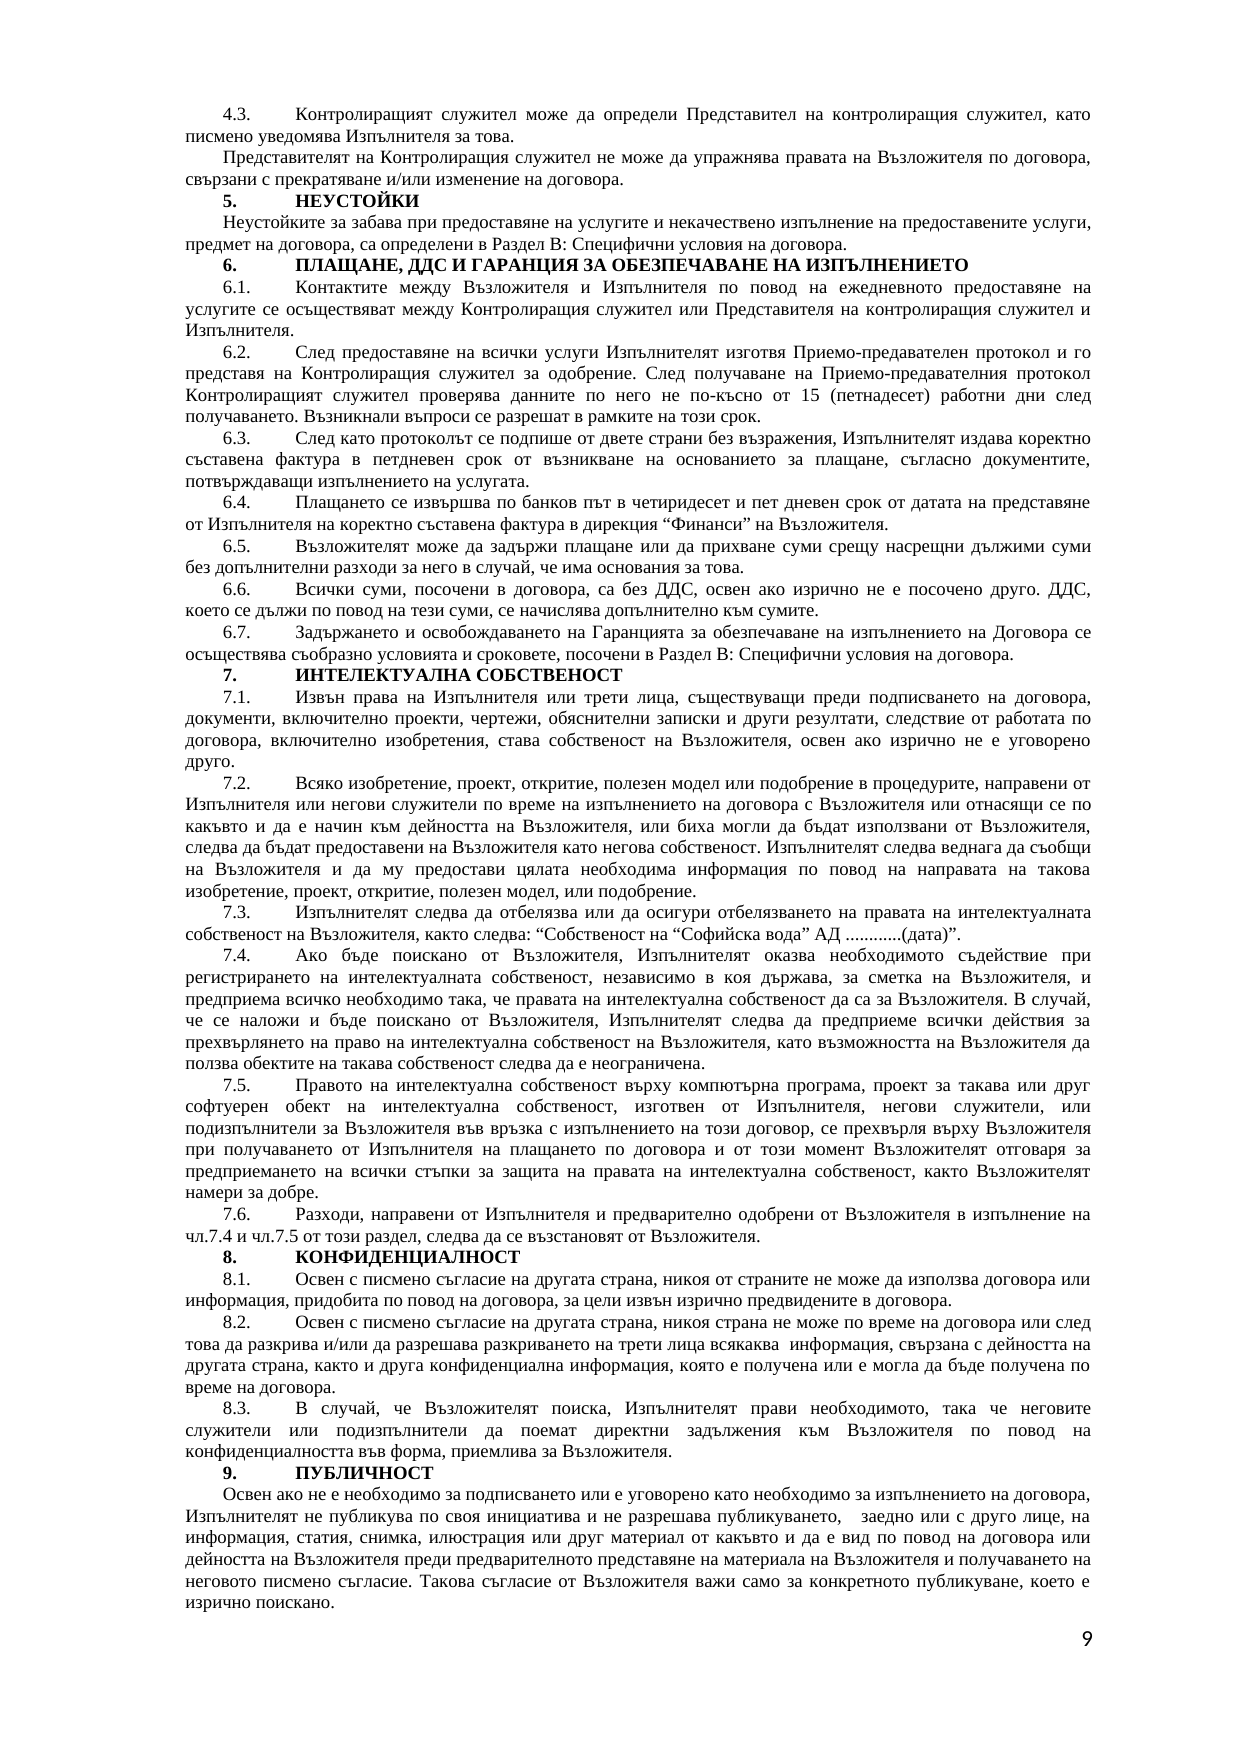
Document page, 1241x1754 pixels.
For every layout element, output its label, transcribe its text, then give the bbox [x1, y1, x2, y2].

text 6.1. Контактите между Възложителя и Изпълнителя по повод на ежедневното предоставяне на услугите се осъществяват между Контролиращия служител или Представителя на контролиращия служител и Изпълнителя. [185, 276, 1092, 341]
text 7.1. Извън права на Изпълнителя или трети лица, съществуващи преди подписването на договора, документи, включително проекти, чертежи, обяснителни записки и други резултати, следствие от работата по договора, включително изобретения, става собственост на Възложителя, освен ако изрично не е уговорено друго. [185, 686, 1092, 772]
text 6.6. Всички суми, посочени в договора, са без ДДС, освен ако изрично не е посочено друго. ДДС, което се дължи по повод на тези суми, се начислява допълнително към сумите. [185, 578, 1092, 621]
text 7.4. Ако бъде поискано от Възложителя, Изпълнителят оказва необходимото съдействие при регистрирането на интелектуалната собственост, независимо в коя държава, за сметка на Възложителя, и предприема всичко необходимо така, че правата на интелектуална собственост да са за Възложителя. В случай, че се наложи и бъде поискано от Възложителя, Изпълнителят следва да предприеме всички действия за прехвърлянето на право на интелектуална собственост на Възложителя, като възможността на Възложителя да ползва обектите на такава собственост следва да е неограничена. [185, 944, 1092, 1074]
text 6.4. Плащането се извършва по банков път в четиридесет и пет дневен срок от датата на представяне от Изпълнителя на коректно съставена фактура в дирекция “Финанси” на Възложителя. [185, 491, 1092, 534]
text 6.2. След предоставяне на всички услуги Изпълнителят изготвя Приемо-предавателен протокол и го представя на Контролиращия служител за одобрение. След получаване на Приемо-предавателния протокол Контролиращият служител проверява данните по него не по-късно от 15 (петнадесет) работни дни след получаването. Възникнали въпроси се разрешат в рамките на този срок. [185, 341, 1092, 427]
text 7.2. Всяко изобретение, проект, откритие, полезен модел или подобрение в процедурите, направени от Изпълнителя или негови служители по време на изпълнението на договора с Възложителя или отнасящи се по какъвто и да е начин към дейността на Възложителя, или биха могли да бъдат използвани от Възложителя, следва да бъдат предоставени на Възложителя като негова собственост. Изпълнителят следва веднага да съобщи на Възложителя и да му предостави цялата необходима информация по повод на направата на такова изобретение, проект, откритие, полезен модел, или подобрение. [185, 772, 1092, 901]
text 7.5. Правото на интелектуална собственост върху компютърна програма, проект за такава или друг софтуерен обект на интелектуална собственост, изготвен от Изпълнителя, негови служители, или подизпълнители за Възложителя във връзка с изпълнението на този договор, се прехвърля върху Възложителя при получаването от Изпълнителя на плащането по договора и от този момент Възложителят отговаря за предприемането на всички стъпки за защита на правата на интелектуална собственост, както Възложителят намери за добре. [185, 1074, 1092, 1203]
text 8.2. Освен с писмено съгласие на другата страна, никоя страна не може по време на договора или след това да разкрива и/или да разрешава разкриването на трети лица всякаква информация, свързана с дейността на другата страна, както и друга конфиденциална информация, която е получена или е могла да бъде получена по време на договора. [185, 1311, 1092, 1397]
text Представителят на Контролиращия служител не може да упражнява правата на Възложителя по договора, свързани с прекратяване и/или изменение на договора. [185, 146, 1092, 189]
text 7.6. Разходи, направени от Изпълнителя и предварително одобрени от Възложителя в изпълнение на чл.7.4 и чл.7.5 от този раздел, следва да се възстановят от Възложителя. [185, 1203, 1092, 1246]
text Неустойките за забава при предоставяне на услугите и некачествено изпълнение на предоставените услуги, предмет на договора, са определени в Раздел В: Специфични условия на договора. [185, 211, 1092, 254]
text 4.3. Контролиращият служител може да определи Представител на контролиращия служител, като писмено уведомява Изпълнителя за това. [185, 103, 1092, 146]
text 5. НЕУСТОЙКИ [185, 189, 1092, 211]
text 6.5. Възложителят може да задържи плащане или да прихване суми срещу насрещни дължими суми без допълнителни разходи за него в случай, че има основания за това. [185, 534, 1092, 578]
text Освен ако не е необходимо за подписването или е уговорено като необходимо за изпълнението на договора, Изпълнителят не публикува по своя инициатива и не разрешава публикуването, заедно или с друго лице, на информация, статия, снимка, илюстрация или друг материал от какъвто и да е вид по повод на договора или дейността на Възложителя преди предварителното представяне на материала на Възложителя и получаването на неговото писмено съгласие. Такова съгласие от Възложителя важи само за конкретното публикуване, което е изрично поискано. [185, 1483, 1092, 1613]
text 6.3. След като протоколът се подпише от двете страни без възражения, Изпълнителят издава коректно съставена фактура в петдневен срок от възникване на основанието за плащане, съгласно документите, потвърждаващи изпълнението на услугата. [185, 427, 1092, 491]
text 6. ПЛАЩАНЕ, ДДС И ГАРАНЦИЯ ЗА ОБЕЗПЕЧАВАНЕ НА ИЗПЪЛНЕНИЕТО [185, 254, 1092, 276]
text 8.1. Освен с писмено съгласие на другата страна, никоя от страните не може да използва договора или информация, придобита по повод на договора, за цели извън изрично предвидените в договора. [185, 1268, 1092, 1311]
text 6.7. Задържането и освобождаването на Гаранцията за обезпечаване на изпълнението на Договора се осъществява съобразно условията и сроковете, посочени в Раздел В: Специфични условия на договора. [185, 621, 1092, 664]
text 8. КОНФИДЕНЦИАЛНОСТ [185, 1246, 1092, 1268]
text 7. ИНТЕЛЕКТУАЛНА СОБСТВЕНОСТ [185, 664, 1092, 686]
text 9. ПУБЛИЧНОСТ [185, 1462, 1092, 1483]
text 7.3. Изпълнителят следва да отбелязва или да осигури отбелязването на правата на интелектуалната собственост на Възложителя, както следва: “Собственост на “Софийска вода” АД ............(дата)”. [185, 901, 1092, 944]
text 8.3. В случай, че Възложителят поиска, Изпълнителят прави необходимото, така че неговите служители или подизпълнители да поемат директни задължения към Възложителя по повод на конфиденциалността във форма, приемлива за Възложителя. [185, 1397, 1092, 1462]
